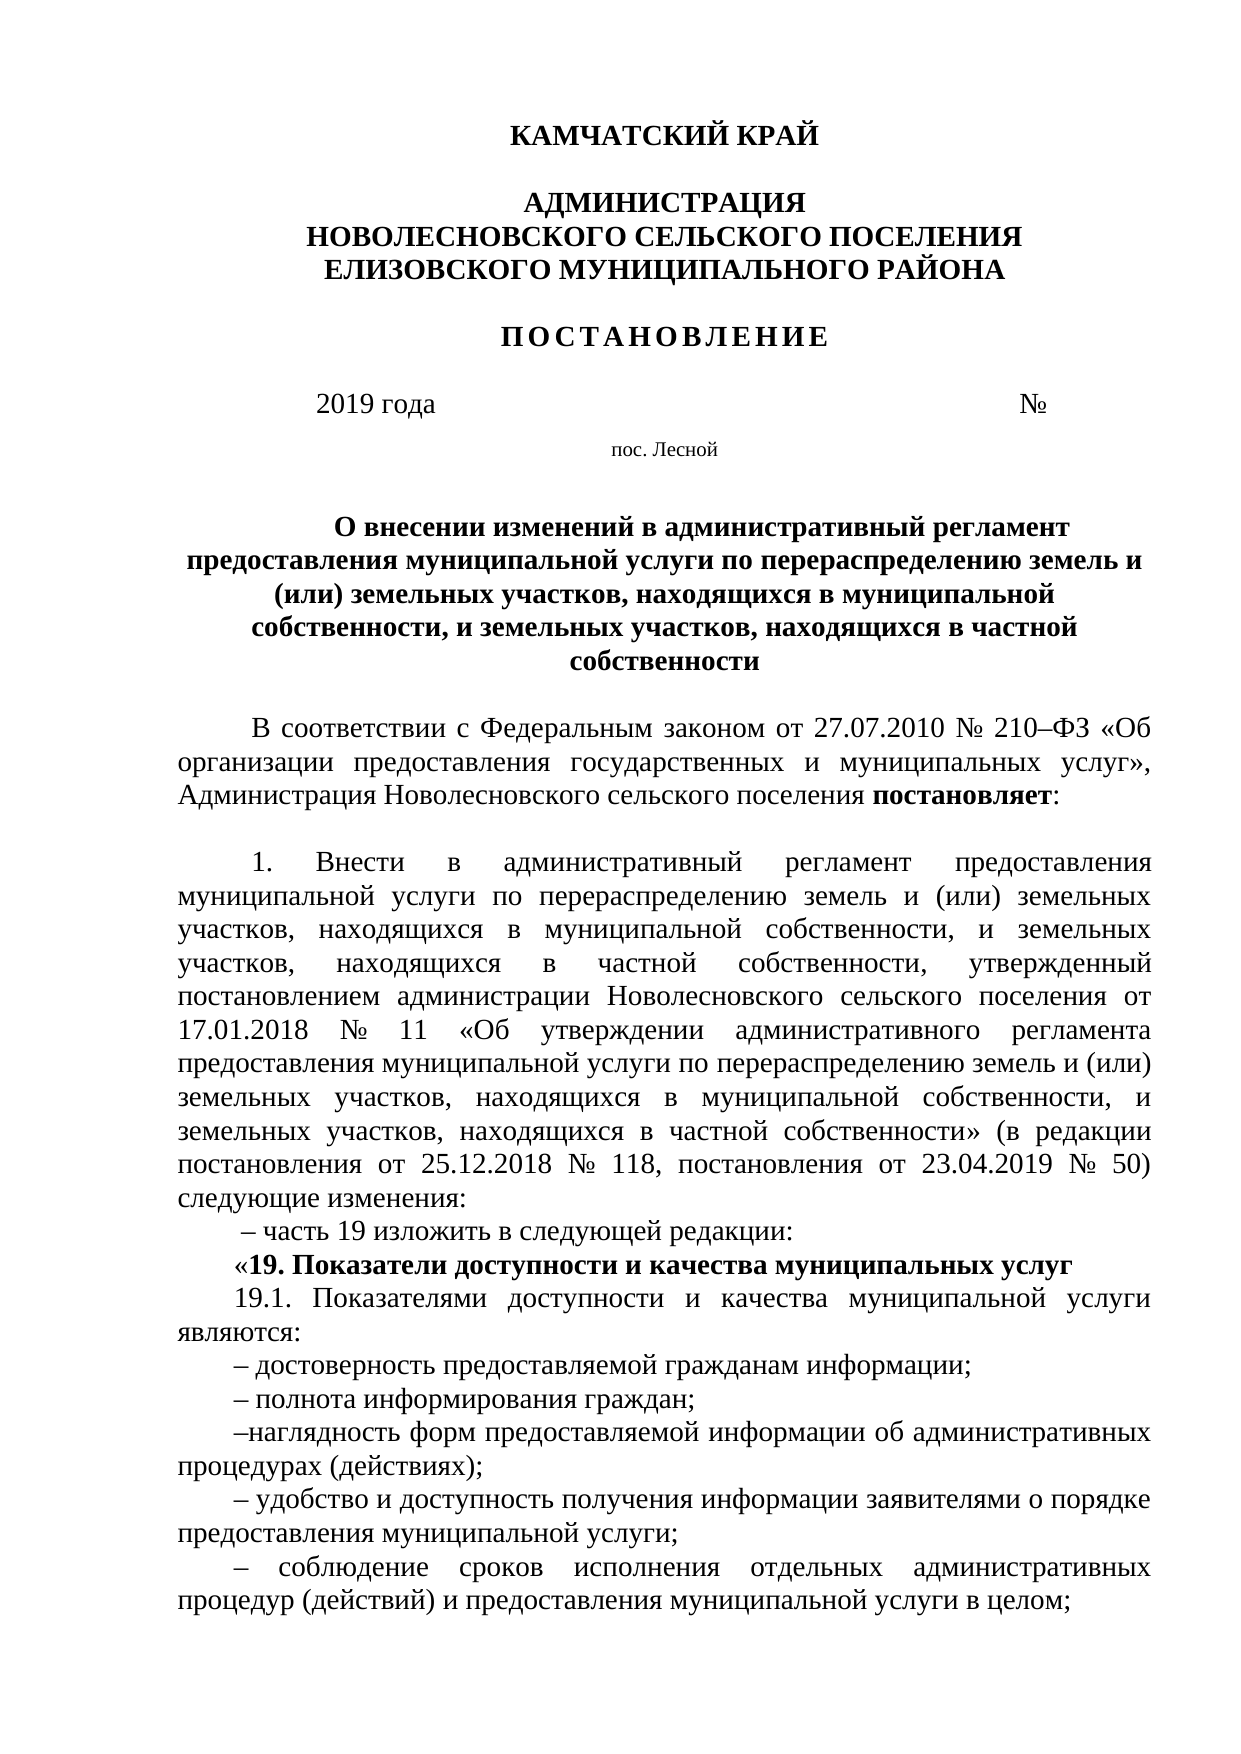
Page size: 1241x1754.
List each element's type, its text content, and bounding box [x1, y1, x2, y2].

text – соблюдение сроков исполнения отдельных административных процедур (действий) и предоставления муниципальной услуги в целом; [177, 1549, 1152, 1616]
text – достоверность предоставляемой гражданам информации; [177, 1347, 1152, 1381]
text АДМИНИСТРАЦИЯ [177, 185, 1152, 219]
text НОВОЛЕСНОВСКОГО СЕЛЬСКОГО ПОСЕЛЕНИЯ [177, 219, 1152, 252]
text ПОСТАНОВЛЕНИЕ [177, 319, 1152, 353]
text В соответствии с Федеральным законом от 27.07.2010 № 210–ФЗ «Об организации предоставления государственных и муниципальных услуг», Администрация Новолесновского сельского поселения постановляет: [177, 710, 1152, 811]
text 1. Внести в административный регламент предоставления муниципальной услуги по перераспределению земель и (или) земельных участков, находящихся в муниципальной собственности, и земельных участков, находящихся в частной собственности, утвержденный постановлением администрации Новолесновского сельского поселения от 17.01.2018 № 11 «Об утверждении административного регламента предоставления муниципальной услуги по перераспределению земель и (или) земельных участков, находящихся в муниципальной собственности, и земельных участков, находящихся в частной собственности» (в редакции постановления от 25.12.2018 № 118, постановления от 23.04.2019 № 50) следующие изменения: [177, 844, 1152, 1213]
text пос. Лесной [177, 437, 1152, 461]
text – удобство и доступность получения информации заявителями о порядке предоставления муниципальной услуги; [177, 1482, 1152, 1549]
text –наглядность форм предоставляемой информации об административных процедурах (действиях); [177, 1414, 1152, 1482]
text – часть 19 изложить в следующей редакции: [177, 1213, 1152, 1247]
text О внесении изменений в административный регламент предоставления муниципальной услуги по перераспределению земель и (или) земельных участков, находящихся в муниципальной собственности, и земельных участков, находящихся в частной собственности [177, 509, 1152, 677]
text – полнота информирования граждан; [177, 1381, 1152, 1414]
text 2019 года № [177, 386, 1152, 420]
text КАМЧАТСКИЙ КРАЙ [177, 118, 1152, 152]
text 19.1. Показателями доступности и качества муниципальной услуги являются: [177, 1280, 1152, 1347]
text «19. Показатели доступности и качества муниципальных услуг [177, 1247, 1152, 1280]
text ЕЛИЗОВСКОГО МУНИЦИПАЛЬНОГО РАЙОНА [177, 252, 1152, 286]
